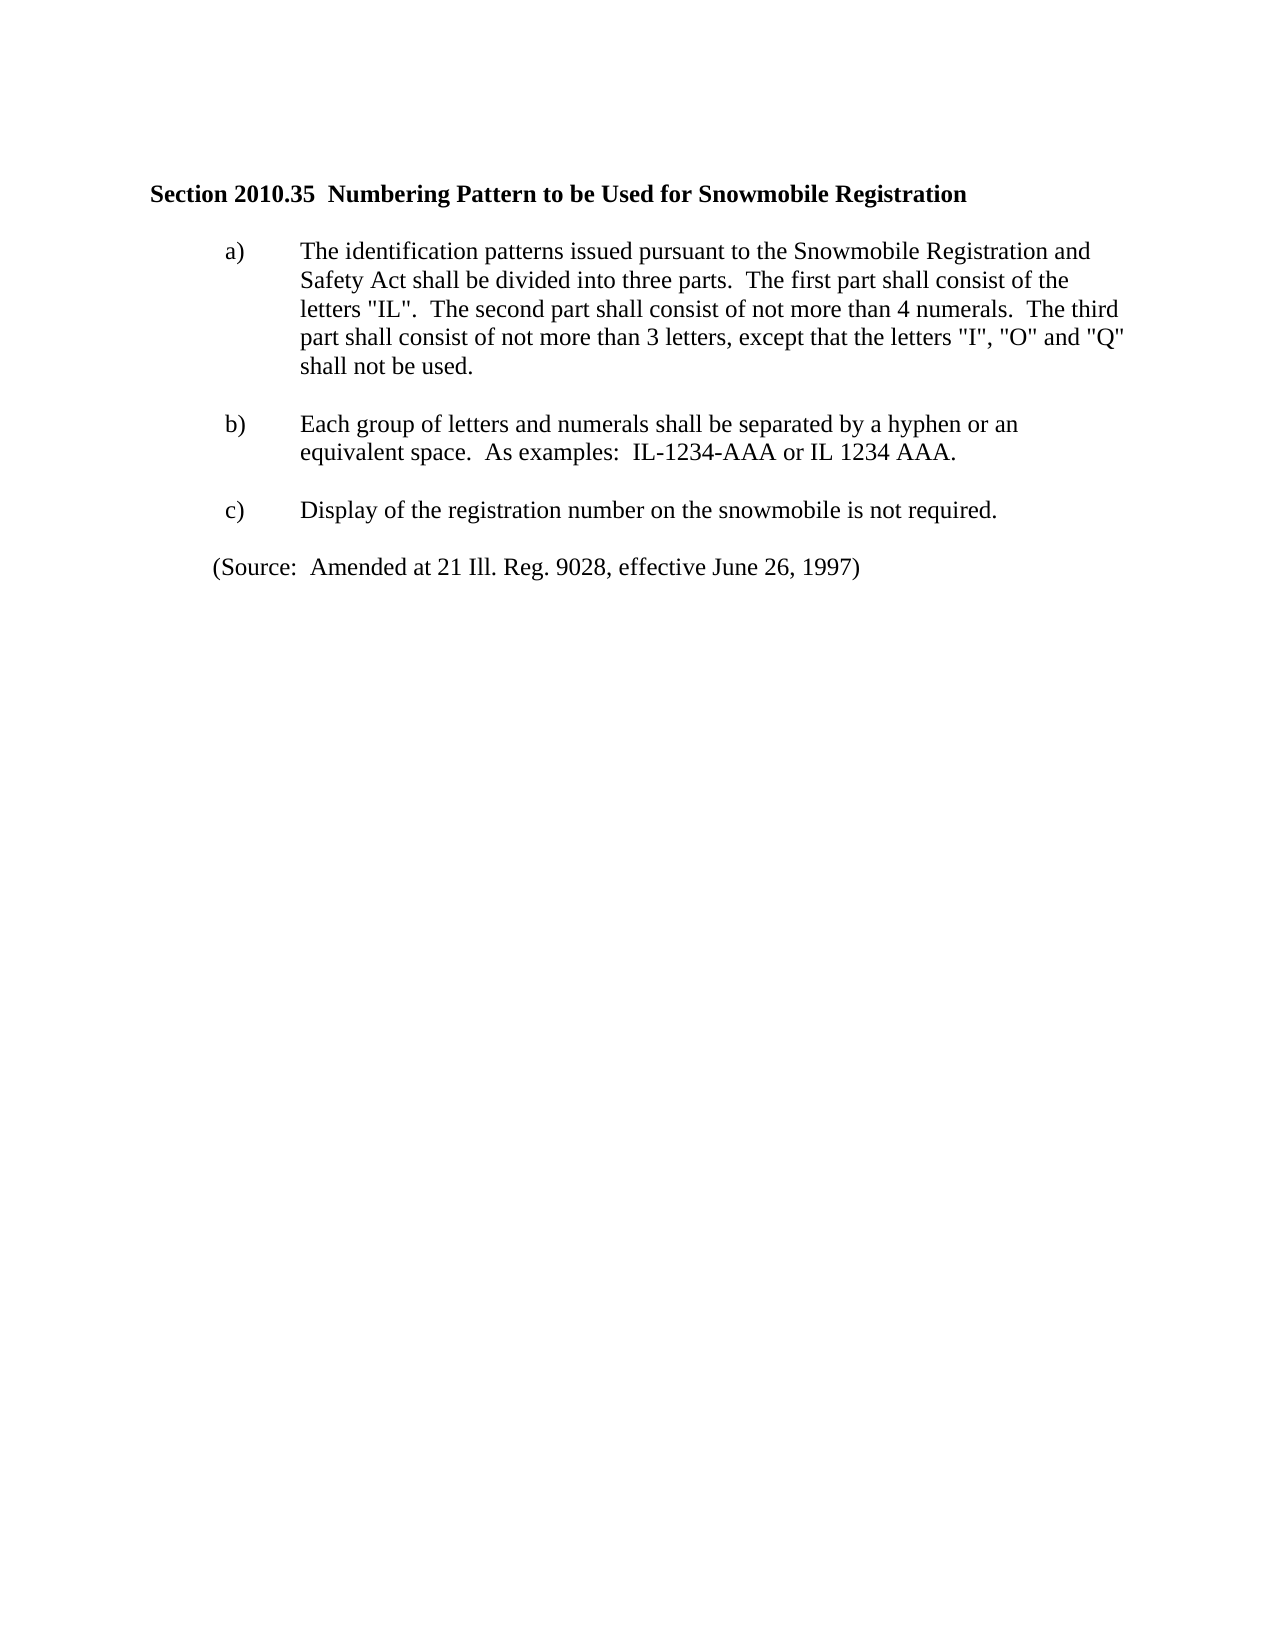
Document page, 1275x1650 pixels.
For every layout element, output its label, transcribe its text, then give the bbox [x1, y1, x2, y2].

text a) The identification patterns issued pursuant to the Snowmobile Registration and Safety Act shall be divided into three parts. The first part shall consist of the letters "IL". The second part shall consist of not more than 4 numerals. The third part shall consist of not more than 3 letters, except that the letters "I", "O" and "Q" shall not be used. [225, 236, 1125, 380]
text c) Display of the registration number on the snowmobile is not required. [225, 495, 1125, 524]
text Section 2010.35 Numbering Pattern to be Used for Snowmobile Registration [150, 179, 1125, 207]
text b) Each group of letters and numerals shall be separated by a hyphen or an equivalent space. As examples: IL-1234-AAA or IL 1234 AAA. [225, 409, 1125, 466]
text (Source: Amended at 21 Ill. Reg. 9028, effective June 26, 1997) [212, 552, 1125, 581]
